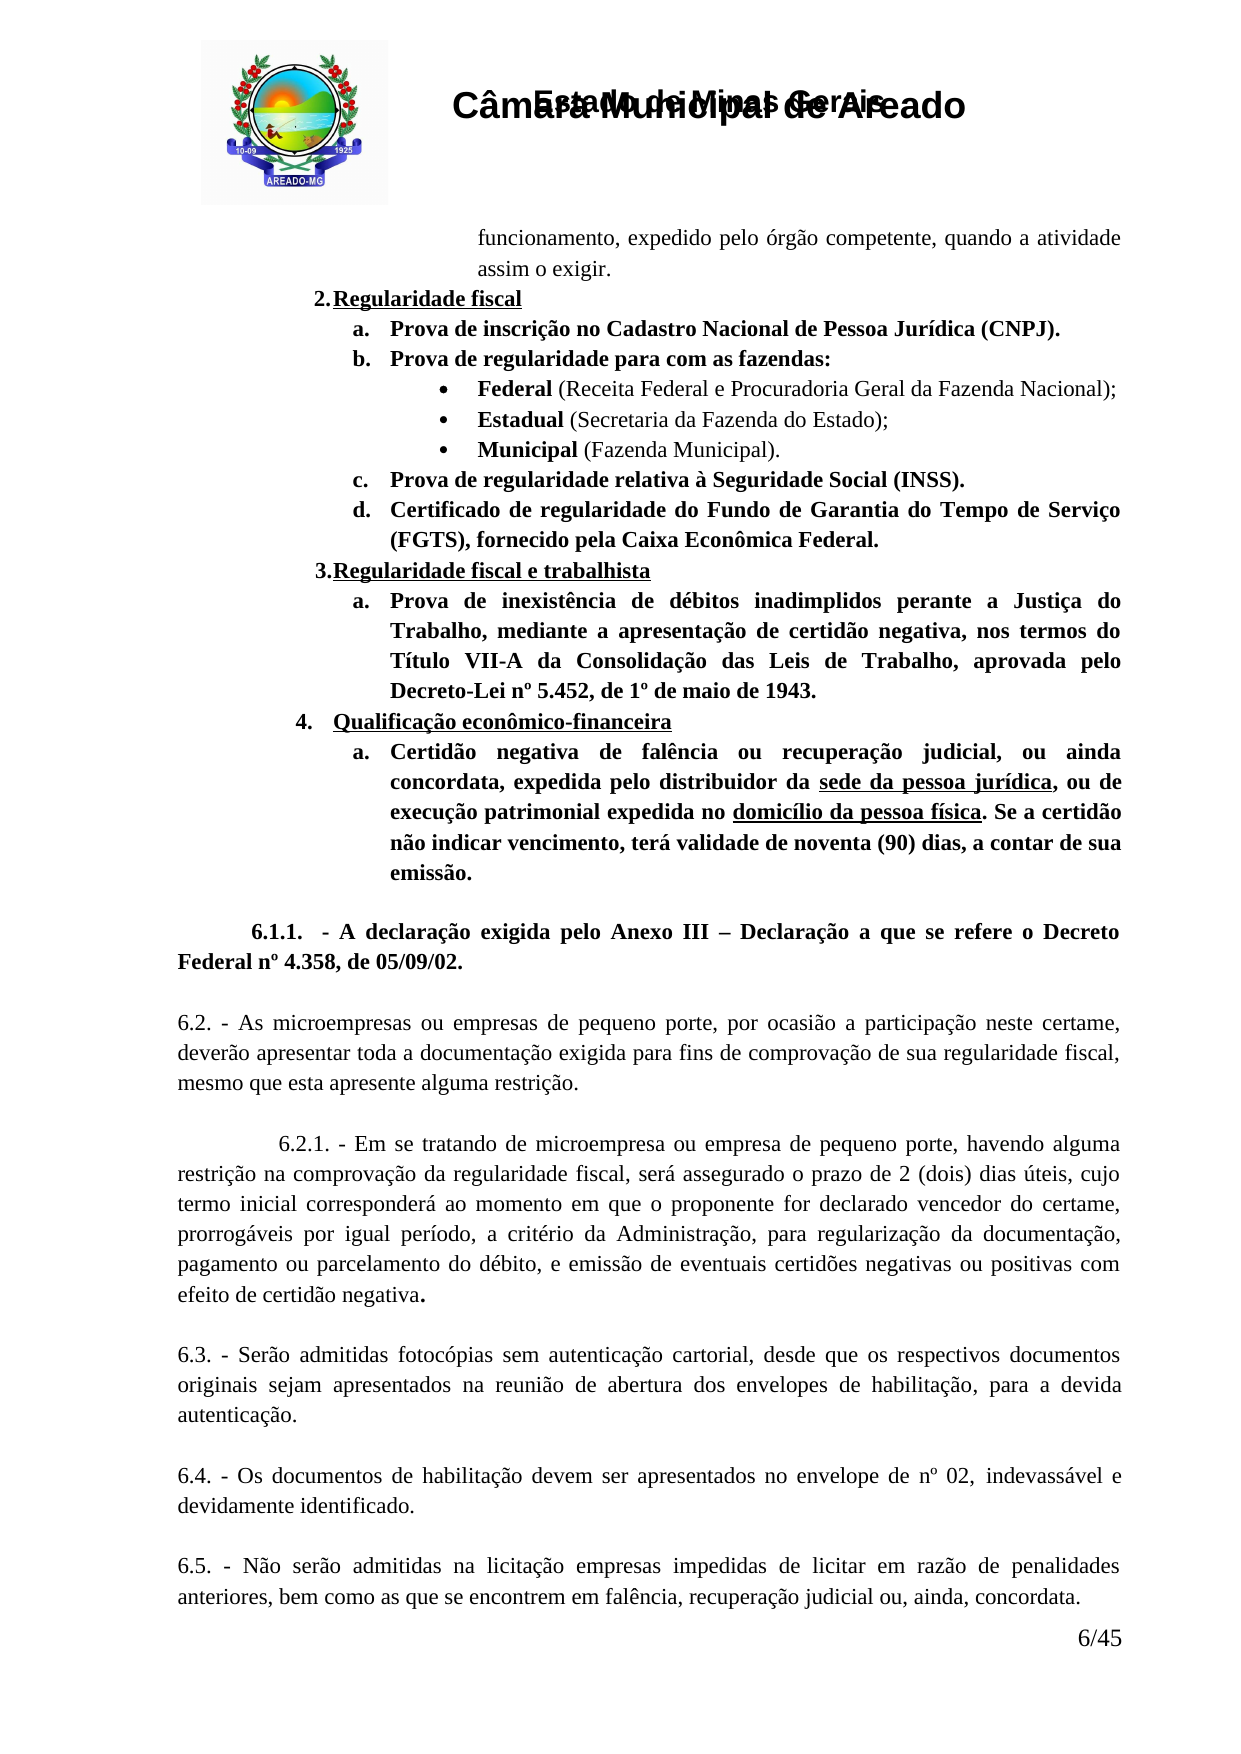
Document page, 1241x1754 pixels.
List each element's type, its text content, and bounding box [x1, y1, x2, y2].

picture [201, 40, 389, 205]
list Prova de regularidade relativa à Seguridade Social (INSS). [352, 466, 1122, 492]
list Prova de regularidade para com as fazendas: [352, 345, 1122, 372]
list Estadual (Secretaria da Fazenda do Estado); [440, 406, 1122, 432]
list Federal (Receita Federal e Procuradoria Geral da Fazenda Nacional); [440, 376, 1122, 402]
text 6.2. - As microempresas ou empresas de pequeno porte, por ocasião a participação neste certame, deverão apresentar toda a documentação exigida para fins de comprovação de sua regularidade fiscal, mesmo que esta apresente alguma restrição. [177, 1009, 1122, 1096]
list Regularidade fiscal e trabalhista [315, 557, 1122, 583]
text 6.2.1. - Em se tratando de microempresa ou empresa de pequeno porte, havendo alguma restrição na comprovação da regularidade fiscal, será assegurado o prazo de 2 (dois) dias úteis, cujo termo inicial corresponderá ao momento em que o proponente for declarado vencedor do certame, prorrogáveis por igual período, a critério da Administração, para regularização da documentação, pagamento ou parcelamento do débito, e emissão de eventuais certidões negativas ou positivas com efeito de certidão negativa. [177, 1130, 1122, 1307]
list Certidão negativa de falência ou recuperação judicial, ou ainda concordata, expedida pelo distribuidor da sede da pessoa jurídica, ou de execução patrimonial expedida no domicílio da pessoa física. Se a certidão não indicar vencimento, terá validade de noventa (90) dias, a contar de sua emissão. [352, 738, 1122, 885]
text 6.5. - Não serão admitidas na licitação empresas impedidas de licitar em razão de penalidades anteriores, bem como as que se encontrem em falência, recuperação judicial ou, ainda, concordata. [177, 1553, 1122, 1609]
list Regularidade fiscal [314, 285, 1122, 311]
text 6.4. - Os documentos de habilitação devem ser apresentados no envelope de nº 02, indevassável e devidamente identificado. [177, 1462, 1122, 1518]
list Prova de inscrição no Cadastro Nacional de Pessoa Jurídica (CNPJ). [352, 315, 1122, 341]
text 6.3. - Serão admitidas fotocópias sem autenticação cartorial, desde que os respectivos documentos originais sejam apresentados na reunião de abertura dos envelopes de habilitação, para a devida autenticação. [177, 1341, 1122, 1428]
list Qualificação econômico-financeira [295, 708, 1122, 734]
list Prova de inexistência de débitos inadimplidos perante a Justiça do Trabalho, mediante a apresentação de certidão negativa, nos termos do Título VII-A da Consolidação das Leis de Trabalho, aprovada pelo Decreto-Lei nº 5.452, de 1º de maio de 1943. [352, 587, 1122, 704]
list Certificado de regularidade do Fundo de Garantia do Tempo de Serviço (FGTS), fornecido pela Caixa Econômica Federal. [352, 496, 1122, 553]
text 6.1.1. - A declaração exigida pelo Anexo III – Declaração a que se refere o Decreto Federal nº 4.358, de 05/09/02. [177, 918, 1122, 975]
list Municipal (Fazenda Municipal). [440, 436, 1122, 462]
